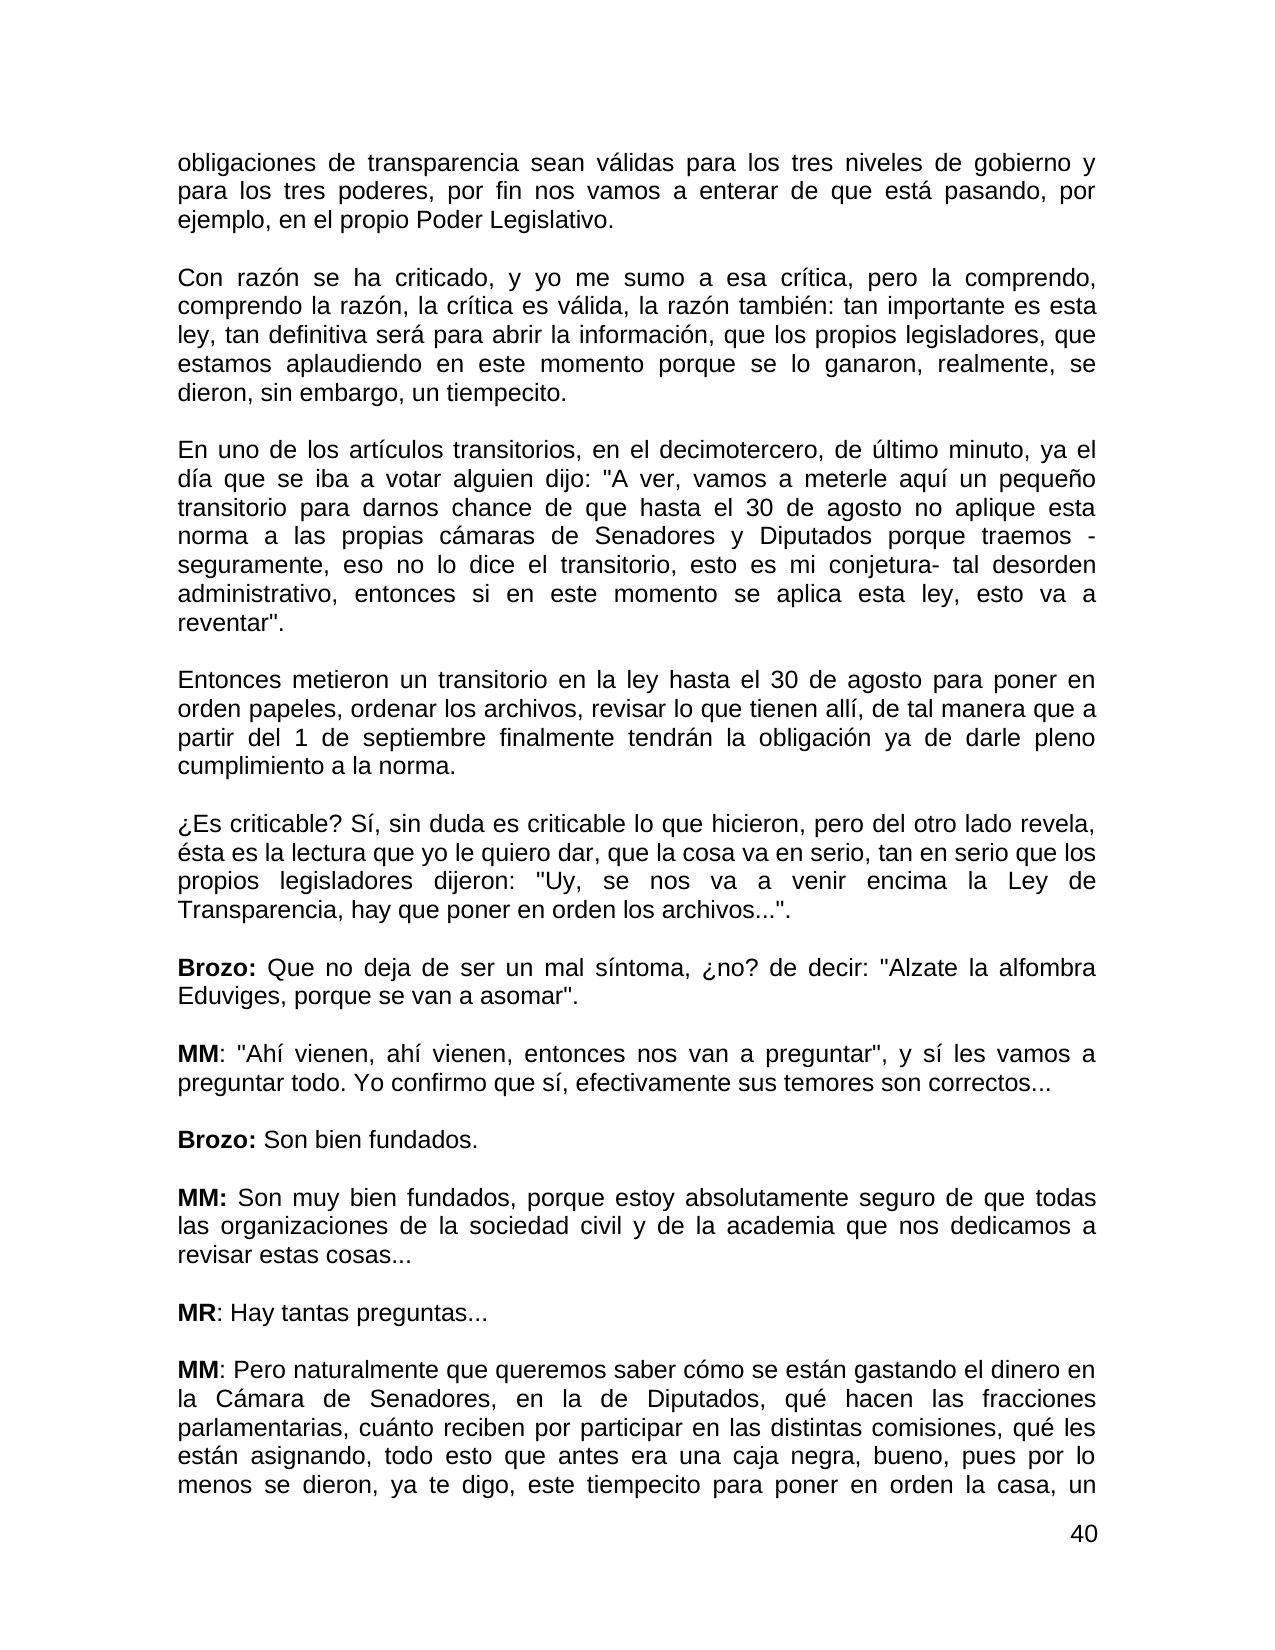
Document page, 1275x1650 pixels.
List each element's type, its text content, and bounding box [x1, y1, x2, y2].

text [177, 148, 1098, 234]
text Entonces metieron un transitorio en la ley hasta el 30 de agosto para poner en orden papeles, ordenar los archivos, revisar lo que tienen allí, de tal manera que a partir del 1 de septiembre finalmente tendrán la obligación ya de darle pleno cumplimiento a la norma. [177, 665, 1098, 780]
text Brozo: Son bien fundados. [177, 1125, 1098, 1154]
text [177, 1355, 1098, 1499]
text MR: Hay tantas preguntas... [177, 1298, 1098, 1326]
text MM: Son muy bien fundados, porque estoy absolutamente seguro de que todas las organizaciones de la sociedad civil y de la academia que nos dedicamos a revisar estas cosas... [177, 1183, 1098, 1269]
text MM: "Ahí vienen, ahí vienen, entonces nos van a preguntar", y sí les vamos a preguntar todo. Yo confirmo que sí, efectivamente sus temores son correctos... [177, 1039, 1098, 1096]
text ¿Es criticable? Sí, sin duda es criticable lo que hicieron, pero del otro lado revela, ésta es la lectura que yo le quiero dar, que la cosa va en serio, tan en serio que los propios legisladores dijeron: "Uy, se nos va a venir encima la Ley de Transparencia, hay que poner en orden los archivos...". [177, 809, 1098, 924]
text Con razón se ha criticado, y yo me sumo a esa crítica, pero la comprendo, comprendo la razón, la crítica es válida, la razón también: tan importante es esta ley, tan definitiva será para abrir la información, que los propios legisladores, que estamos aplaudiendo en este momento porque se lo ganaron, realmente, se dieron, sin embargo, un tiempecito. [177, 263, 1098, 406]
text En uno de los artículos transitorios, en el decimotercero, de último minuto, ya el día que se iba a votar alguien dijo: "A ver, vamos a meterle aquí un pequeño transitorio para darnos chance de que hasta el 30 de agosto no aplique esta norma a las propias cámaras de Senadores y Diputados porque traemos -seguramente, eso no lo dice el transitorio, esto es mi conjetura- tal desorden administrativo, entonces si en este momento se aplica esta ley, esto va a reventar". [177, 435, 1098, 636]
text Brozo: Que no deja de ser un mal síntoma, ¿no? de decir: "Alzate la alfombra Eduviges, porque se van a asomar". [177, 953, 1098, 1010]
